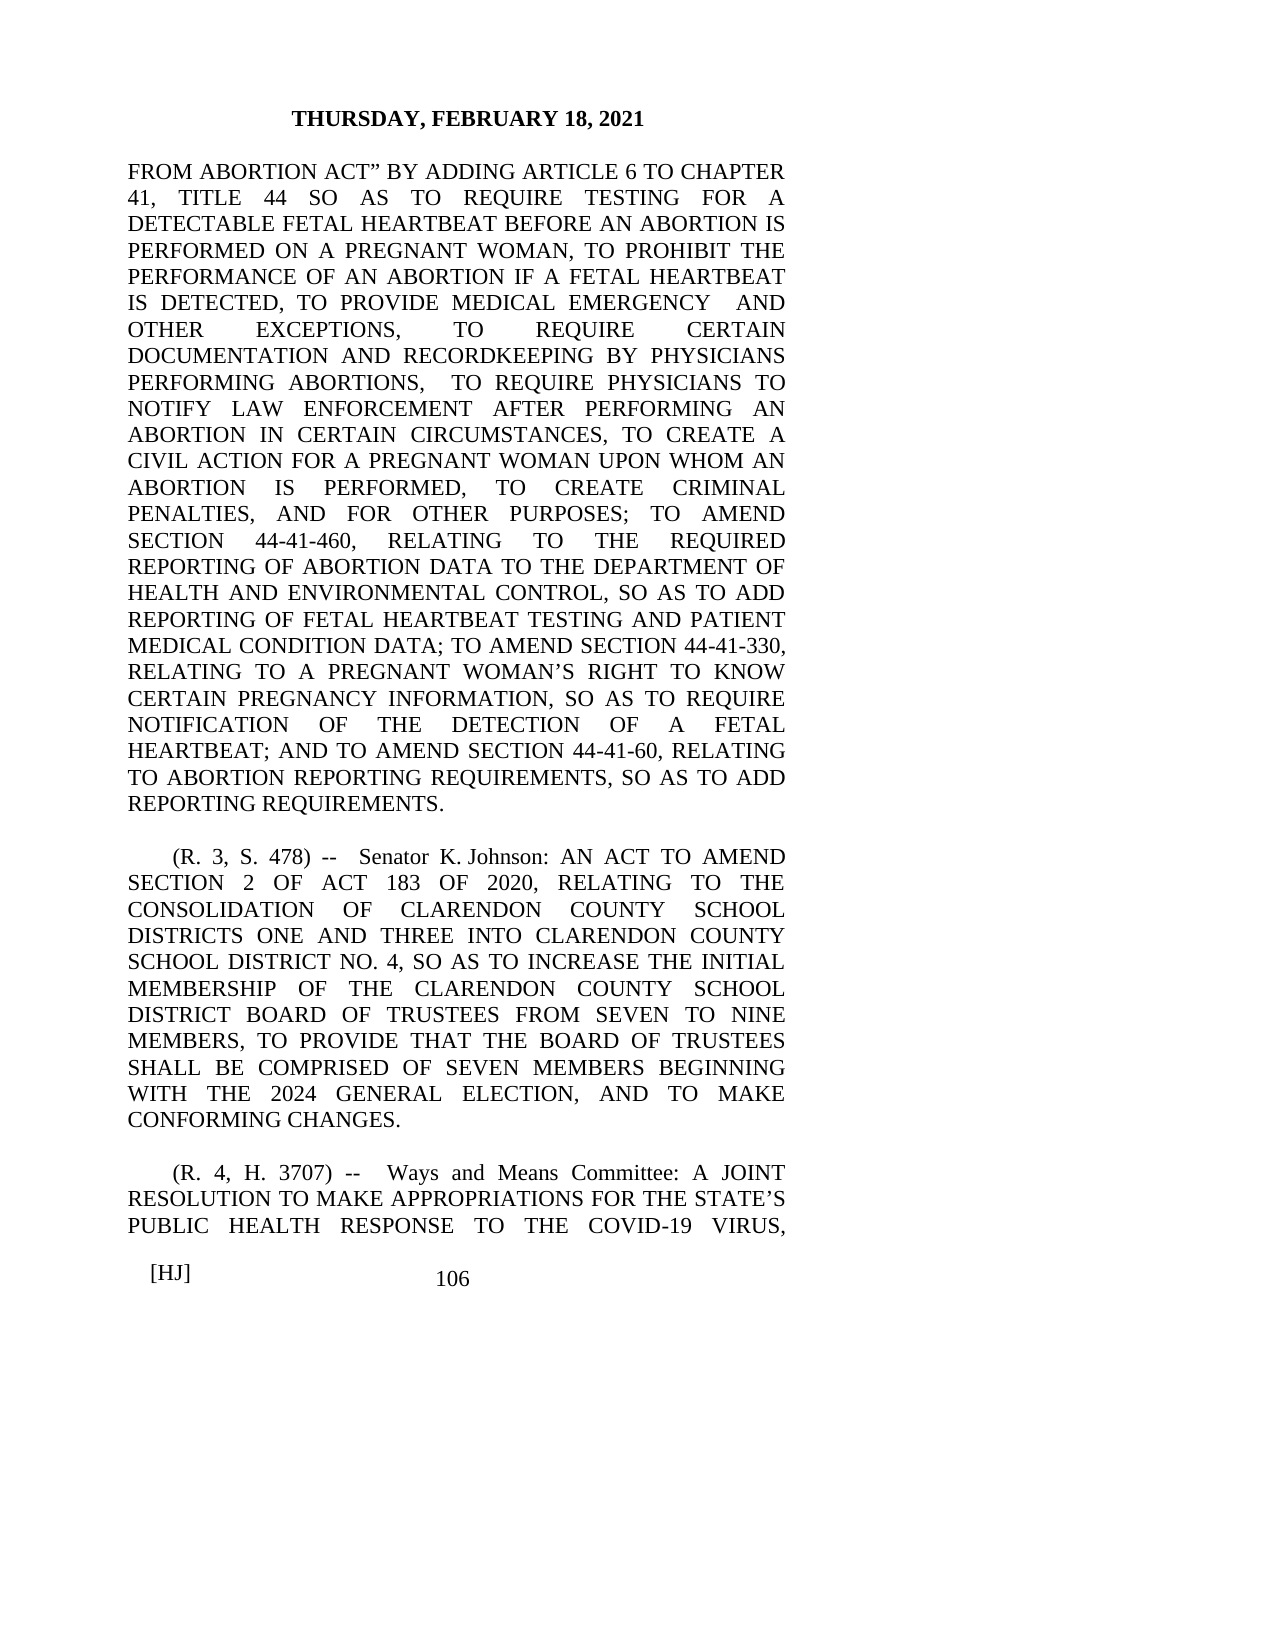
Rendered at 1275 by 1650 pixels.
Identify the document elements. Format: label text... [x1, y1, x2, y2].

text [127, 158, 786, 817]
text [127, 1159, 786, 1238]
text (R. 3, S. 478) -- Senator K. Johnson: AN ACT TO AMEND SECTION 2 OF ACT 183 OF 2020, RELATING TO THE CONSOLIDATION OF CLARENDON COUNTY SCHOOL DISTRICTS ONE AND THREE INTO CLARENDON COUNTY SCHOOL DISTRICT NO. 4, SO AS TO INCREASE THE INITIAL MEMBERSHIP OF THE CLARENDON COUNTY SCHOOL DISTRICT BOARD OF TRUSTEES FROM SEVEN TO NINE MEMBERS, TO PROVIDE THAT THE BOARD OF TRUSTEES SHALL BE COMPRISED OF SEVEN MEMBERS BEGINNING WITH THE 2024 GENERAL ELECTION, AND TO MAKE CONFORMING CHANGES. [127, 843, 786, 1133]
